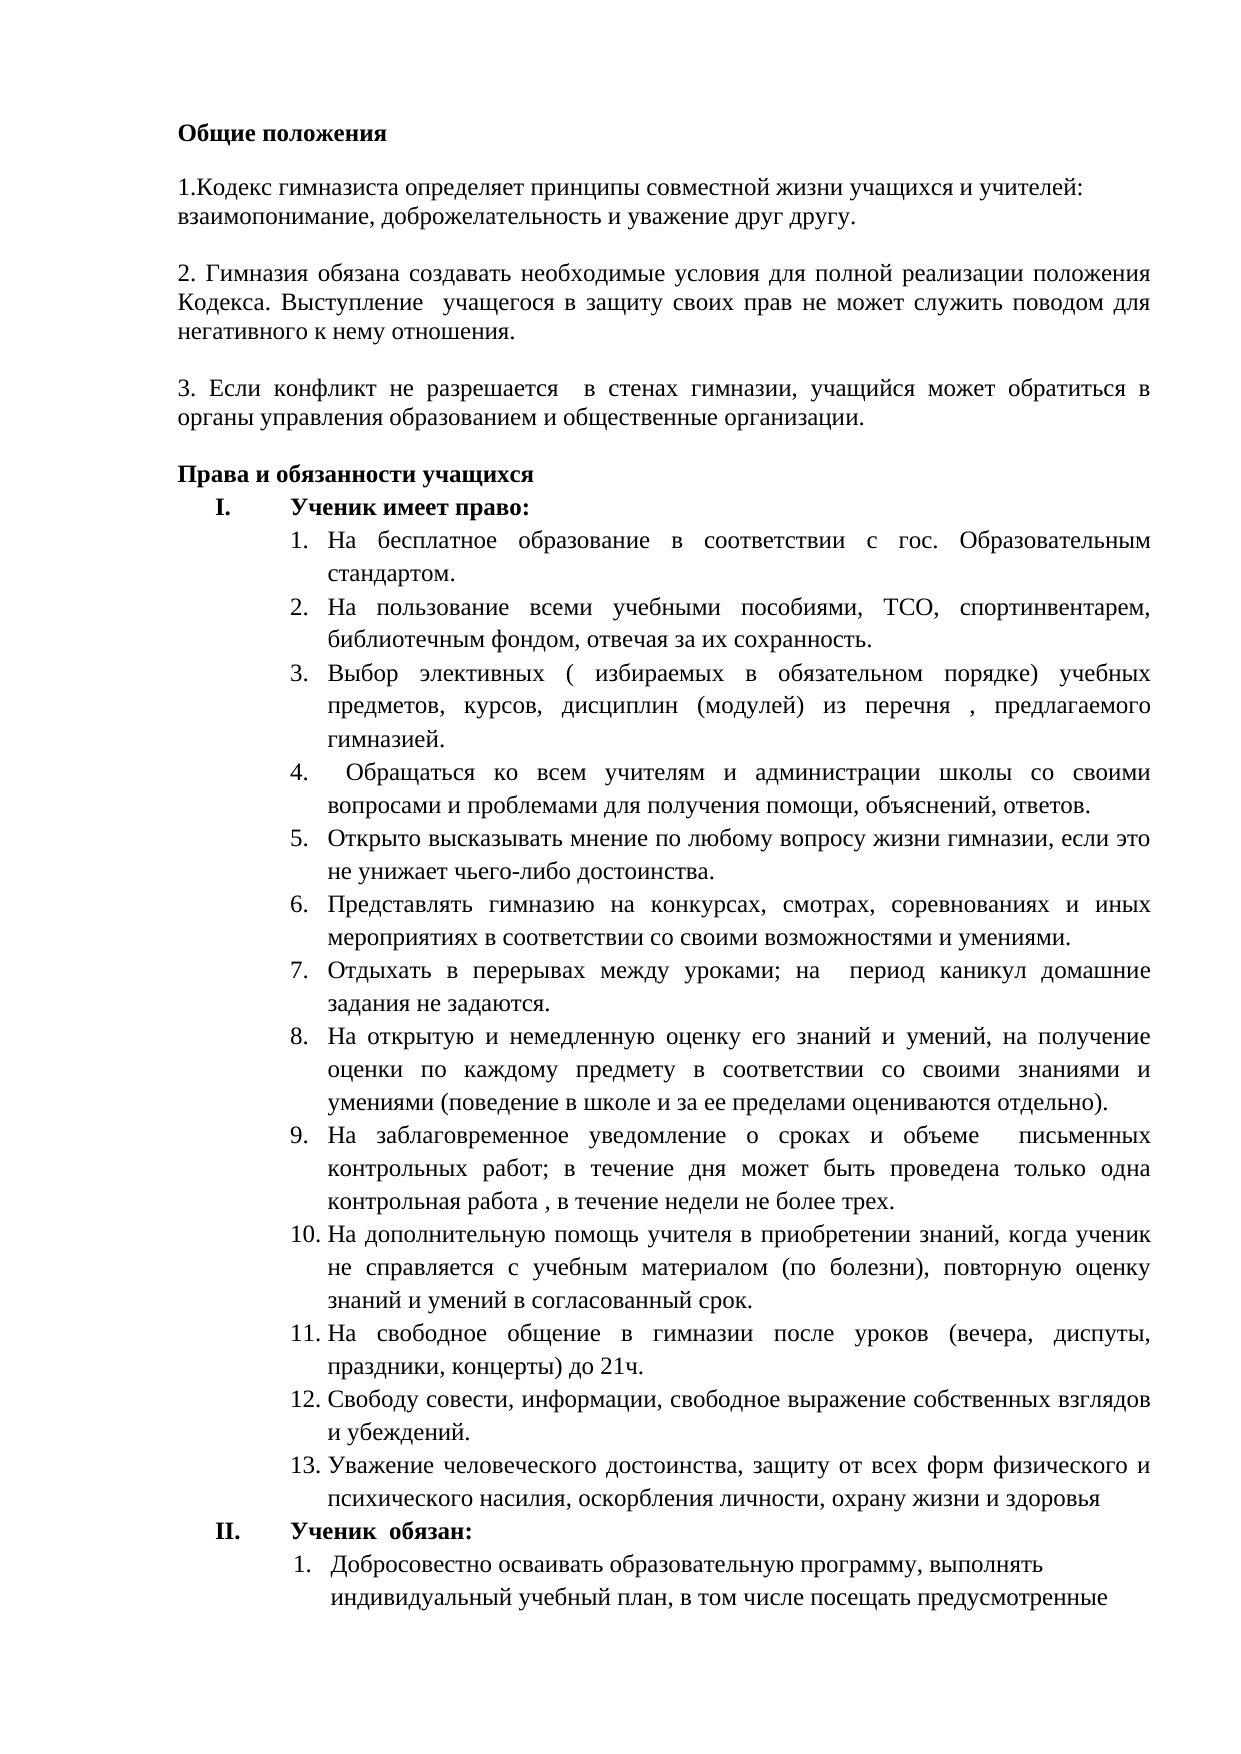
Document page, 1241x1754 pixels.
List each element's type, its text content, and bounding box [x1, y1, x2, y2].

list Представлять гимназию на конкурсах, смотрах, соревнованиях и иных мероприятиях в соответствии со своими возможностями и умениями. [290, 889, 1152, 951]
list На заблаговременное уведомление о сроках и объеме письменных контрольных работ; в течение дня может быть проведена только одна контрольная работа , в течение недели не более трех. [290, 1120, 1152, 1215]
text 2. Гимназия обязана создавать необходимые условия для полной реализации положения Кодекса. Выступление учащегося в защиту своих прав не может служить поводом для негативного к нему отношения. [177, 258, 1152, 344]
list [293, 1549, 1152, 1611]
list Отдыхать в перерывах между уроками; на период каникул домашние задания не задаются. [290, 955, 1152, 1017]
list Выбор элективных ( избираемых в обязательном порядке) учебных предметов, курсов, дисциплин (модулей) из перечня , предлагаемого гимназией. [290, 658, 1152, 752]
list Свободу совести, информации, свободное выражение собственных взглядов и убеждений. [290, 1384, 1152, 1446]
list Обращаться ко всем учителям и администрации школы со своими вопросами и проблемами для получения помощи, объяснений, ответов. [290, 757, 1152, 818]
list Открыто высказывать мнение по любому вопросу жизни гимназии, если это не унижает чьего-либо достоинства. [290, 823, 1152, 884]
list Ученик имеет право: [215, 492, 1152, 521]
text взаимопонимание, доброжелательность и уважение друг другу. [177, 201, 1152, 229]
text 1.Кодекс гимназиста определяет принципы совместной жизни учащихся и учителей: [177, 172, 1152, 201]
list На дополнительную помощь учителя в приобретении знаний, когда ученик не справляется с учебным материалом (по болезни), повторную оценку знаний и умений в согласованный срок. [290, 1219, 1152, 1314]
text Общие положения [177, 118, 1152, 147]
list На свободное общение в гимназии после уроков (вечера, диспуты, праздники, концерты) до 21ч. [290, 1318, 1152, 1380]
text 3. Если конфликт не разрешается в стенах гимназии, учащийся может обратиться в органы управления образованием и общественные организации. [177, 373, 1152, 431]
list На открытую и немедленную оценку его знаний и умений, на получение оценки по каждому предмету в соответствии со своими знаниями и умениями (поведение в школе и за ее пределами оцениваются отдельно). [290, 1021, 1152, 1116]
list На бесплатное образование в соответствии с гос. Образовательным стандартом. [290, 526, 1152, 587]
list На пользование всеми учебными пособиями, ТСО, спортинвентарем, библиотечным фондом, отвечая за их сохранность. [290, 592, 1152, 653]
list Ученик обязан: [215, 1516, 1152, 1545]
text Права и обязанности учащихся [177, 459, 1152, 488]
list Уважение человеческого достоинства, защиту от всех форм физического и психического насилия, оскорбления личности, охрану жизни и здоровья [290, 1450, 1152, 1512]
